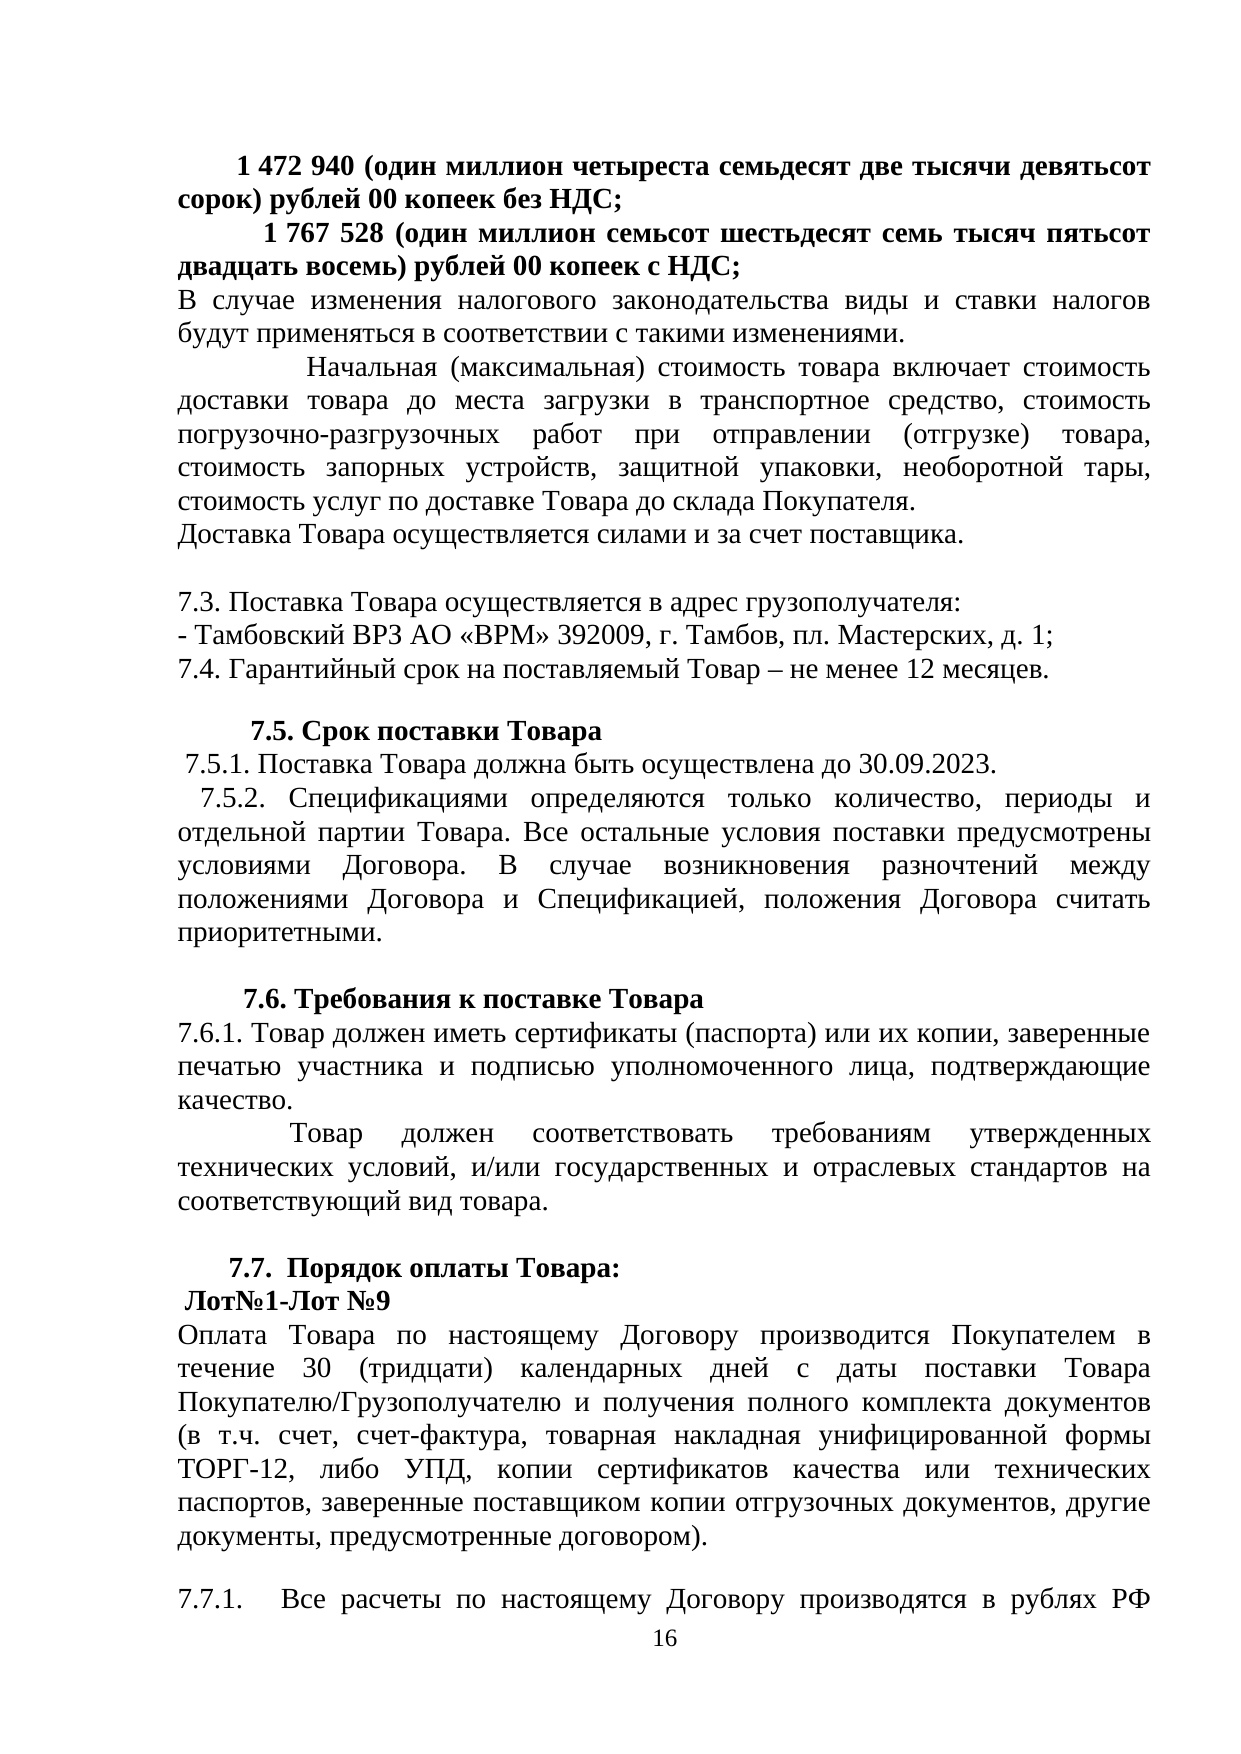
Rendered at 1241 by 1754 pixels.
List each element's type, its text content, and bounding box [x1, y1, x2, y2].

text 7.5.1. Поставка Товара должна быть осуществлена до 30.09.2023. [177, 747, 1152, 780]
list 7.7. Порядок оплаты Товара: [177, 1250, 1152, 1283]
text - Тамбовский ВРЗ АО «ВРМ» 392009, г. Тамбов, пл. Мастерских, д. 1; [177, 617, 1152, 651]
list Оплата Товара по настоящему Договору производится Покупателем в течение 30 (тридцати) календарных дней с даты поставки Товара Покупателю/Грузополучателю и получения полного комплекта документов (в т.ч. счет, счет-фактура, товарная накладная унифицированной формы ТОРГ-12, либо УПД, копии сертификатов качества или технических паспортов, заверенные поставщиком копии отгрузочных документов, другие документы, предусмотренные договором). [177, 1317, 1152, 1552]
list 7.6.1. Товар должен иметь сертификаты (паспорта) или их копии, заверенные печатью участника и подписью уполномоченного лица, подтверждающие качество. [177, 1015, 1152, 1116]
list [177, 1581, 1152, 1614]
list Лот№1-Лот №9 [177, 1283, 1152, 1317]
text Доставка Товара осуществляется силами и за счет поставщика. [177, 517, 1152, 550]
text 7.5. Срок поставки Товара [177, 713, 1152, 747]
list 7.5.2. Спецификациями определяются только количество, периоды и отдельной партии Товара. Все остальные условия поставки предусмотрены условиями Договора. В случае возникновения разночтений между положениями Договора и Спецификацией, положения Договора считать приоритетными. [177, 780, 1152, 948]
list Товар должен соответствовать требованиям утвержденных технических условий, и/или государственных и отраслевых стандартов на соответствующий вид товара. [177, 1116, 1152, 1216]
text В случае изменения налогового законодательства виды и ставки налогов будут применяться в соответствии с такими изменениями. [177, 282, 1152, 349]
text 1 767 528 (один миллион семьсот шестьдесят семь тысяч пятьсот двадцать восемь) рублей 00 копеек с НДС; [177, 215, 1152, 282]
text 7.3. Поставка Товара осуществляется в адрес грузополучателя: [177, 584, 1152, 617]
text 1 472 940 (один миллион четыреста семьдесят две тысячи девятьсот сорок) рублей 00 копеек без НДС; [177, 148, 1152, 215]
text 7.6. Требования к поставке Товара [177, 981, 1152, 1015]
text 7.4. Гарантийный срок на поставляемый Товар – не менее 12 месяцев. [177, 651, 1152, 684]
